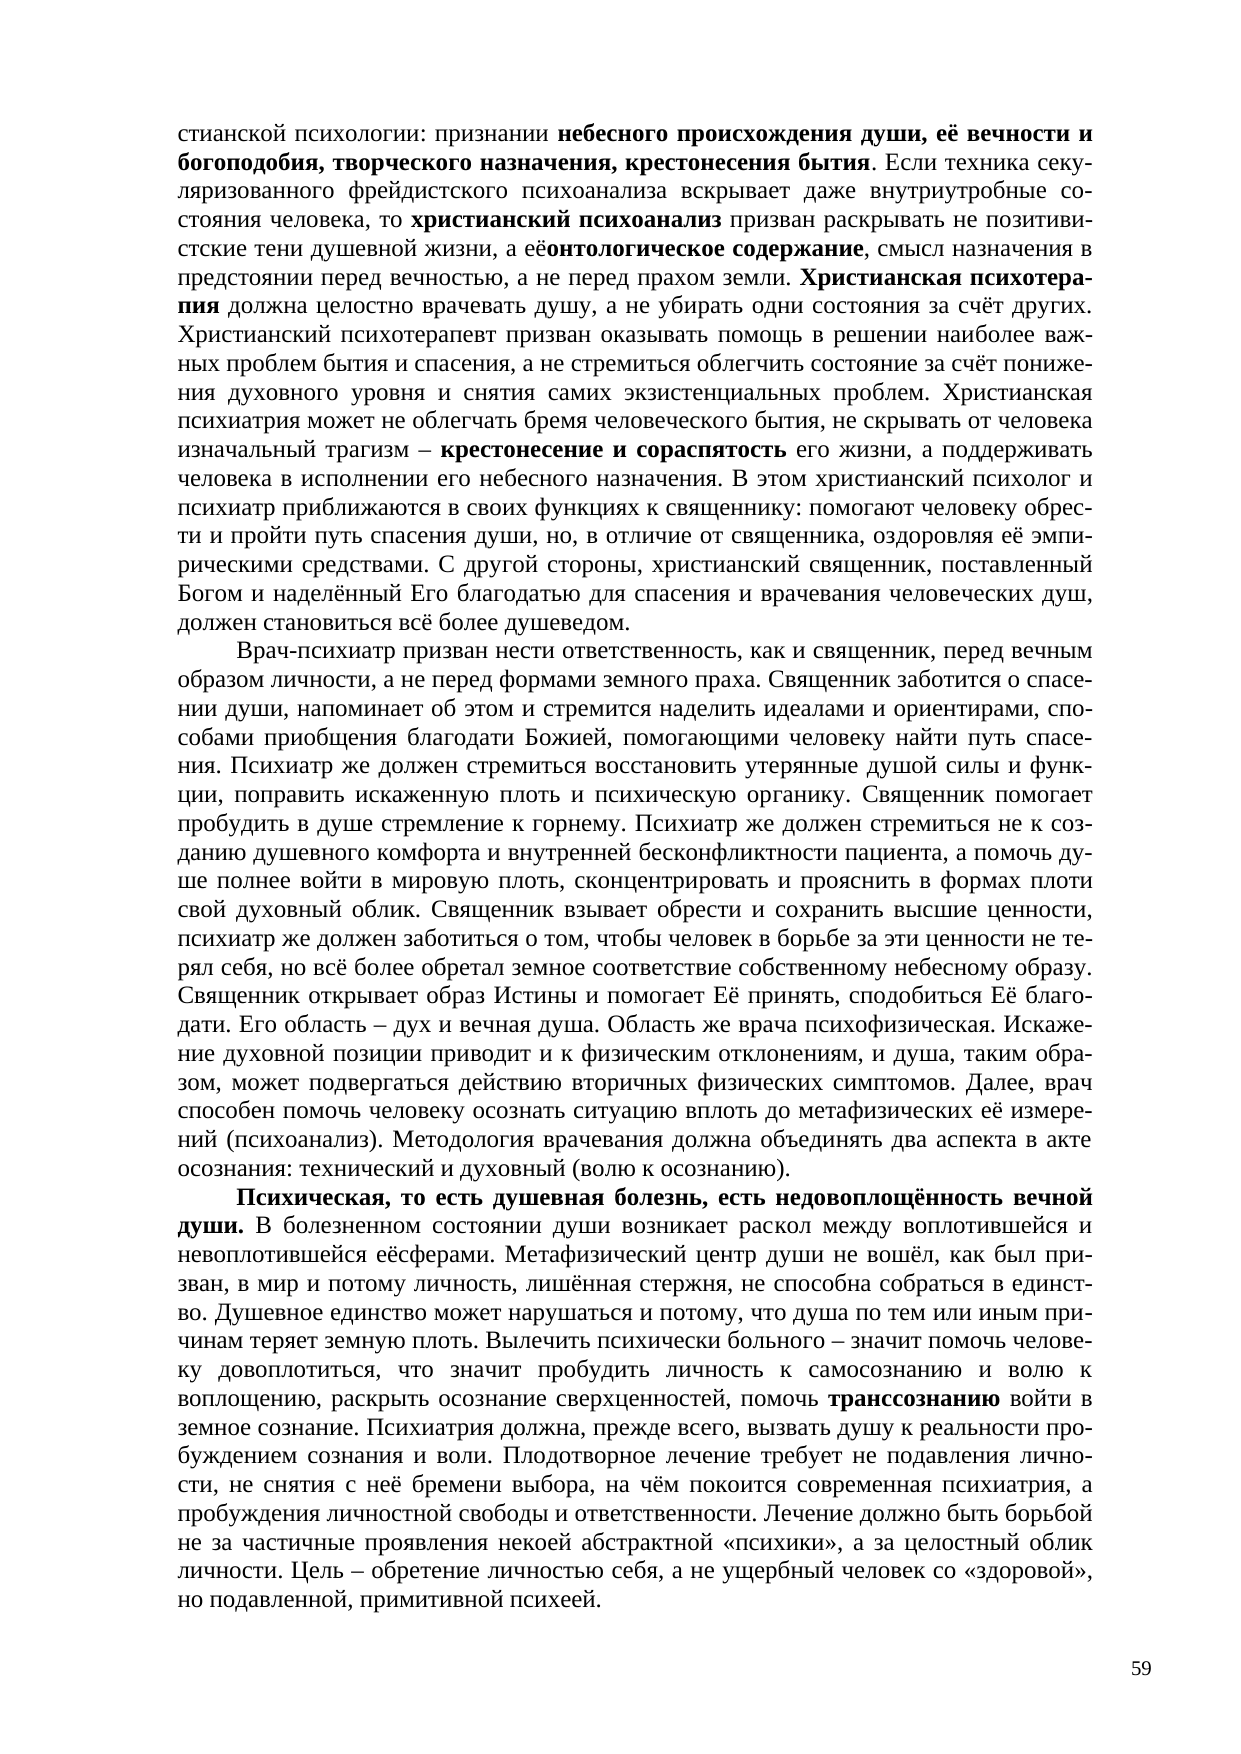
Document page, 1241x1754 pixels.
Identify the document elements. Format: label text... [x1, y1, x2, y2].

text Психическая, то есть душевная болезнь, есть недовоплощённость вечной души. В болезненном состоянии души возникает раскол между воплотившейся и невоплотившейся еёсферами. Метафизический центр души не вошёл, как был призван, в мир и потому личность, лишённая стержня, не способна собраться в единство. Душевное единство может нарушаться и потому, что душа по тем или иным причинам теряет земную плоть. Вылечить психически больного – значит помочь человеку довоплотиться, что значит пробудить личность к самосознанию и волю к воплощению, раскрыть осознание сверхценностей, помочь транссознанию войти в земное сознание. Психиатрия должна, прежде всего, вызвать душу к реальности пробуждением сознания и воли. Плодотворное лечение требует не подавления личности, не снятия с неё бремени выбора, на чём покоится современная психиатрия, а пробуждения личностной свободы и ответственности. Лечение должно быть борьбой не за частичные проявления некоей абстрактной «психики», а за целостный облик личности. Цель – обретение личностью себя, а не ущербный человек со «здоровой», но подавленной, примитивной психеей. [177, 1182, 1093, 1613]
text Врач-психиатр призван нести ответственность, как и священник, перед вечным образом личности, а не перед формами земного праха. Священник заботится о спасении души, напоминает об этом и стремится наделить идеалами и ориентирами, способами приобщения благодати Божией, помогающими человеку найти путь спасения. Психиатр же должен стремиться восстановить утерянные душой силы и функции, поправить искаженную плоть и психическую органику. Священник помогает пробудить в душе стремление к горнему. Психиатр же должен стремиться не к созданию душевного комфорта и внутренней бесконфликтности пациента, а помочь душе полнее войти в мировую плоть, сконцентрировать и прояснить в формах плоти свой духовный облик. Священник взывает обрести и сохранить высшие ценности, психиатр же должен заботиться о том, чтобы человек в борьбе за эти ценности не терял себя, но всё более обретал земное соответствие собственному небесному образу. Священник открывает образ Истины и помогает Её принять, сподобиться Её благодати. Его область – дух и вечная душа. Область же врача психофизическая. Искажение духовной позиции приводит и к физическим отклонениям, и душа, таким образом, может подвергаться действию вторичных физических симптомов. Далее, врач способен помочь человеку осознать ситуацию вплоть до метафизических её измерений (психоанализ). Методология врачевания должна объединять два аспекта в акте осознания: технический и духовный (волю к осознанию). [177, 636, 1093, 1182]
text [177, 118, 1093, 636]
